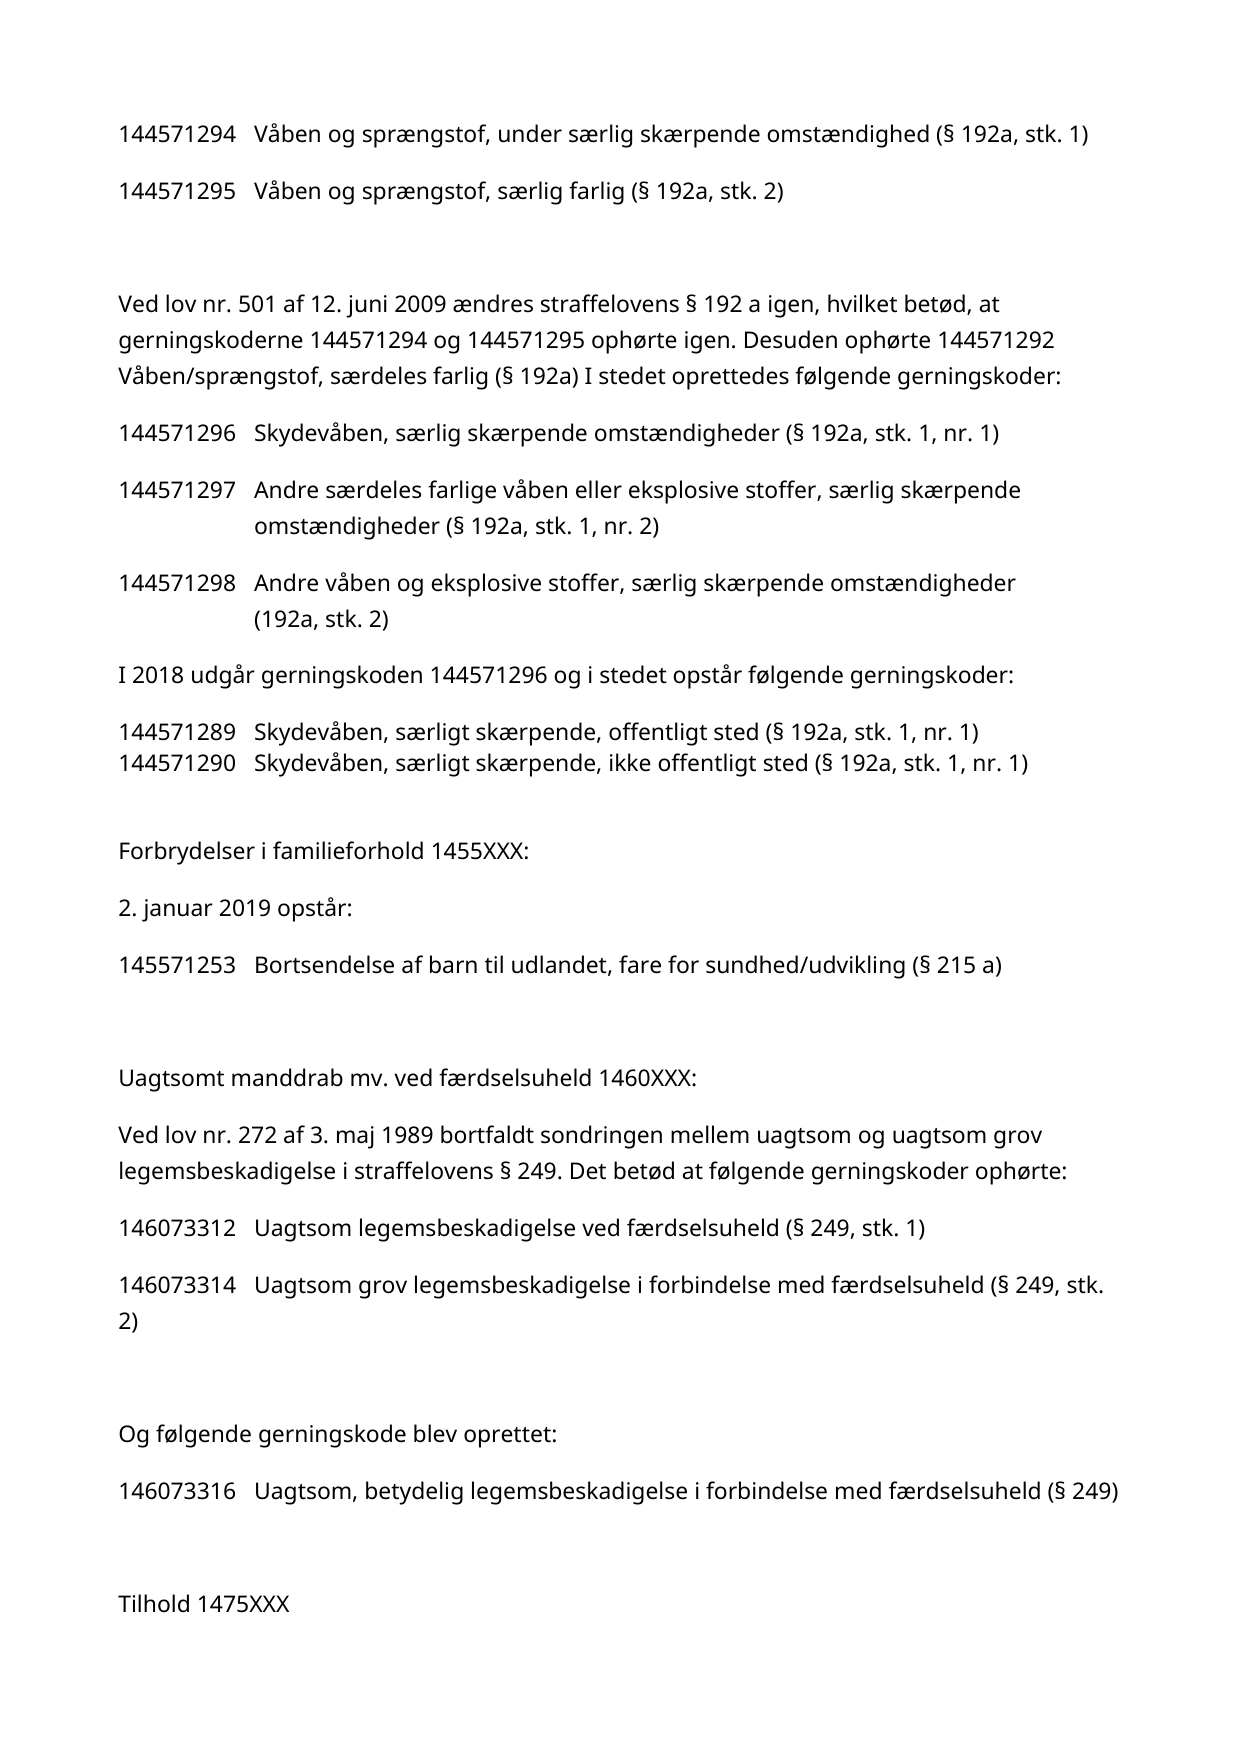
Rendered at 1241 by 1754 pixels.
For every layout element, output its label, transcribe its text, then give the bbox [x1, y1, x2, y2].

text Forbrydelser i familieforhold 1455XXX: [118, 835, 1122, 867]
text 144571294 Våben og sprængstof, under særlig skærpende omstændighed (§ 192a, stk. 1) [118, 118, 1122, 149]
text Uagtsomt manddrab mv. ved færdselsuheld 1460XXX: [118, 1062, 1122, 1094]
text 144571296 Skydevåben, særlig skærpende omstændigheder (§ 192a, stk. 1, nr. 1) [118, 417, 1122, 448]
text 144571289 Skydevåben, særligt skærpende, offentligt sted (§ 192a, stk. 1, nr. 1) [118, 716, 1122, 747]
text Ved lov nr. 272 af 3. maj 1989 bortfaldt sondringen mellem uagtsom og uagtsom grov legemsbeskadigelse i straffelovens § 249. Det betød at følgende gerningskoder ophørte: [118, 1119, 1122, 1186]
text 144571297 Andre særdeles farlige våben eller eksplosive stoffer, særlig skærpende omstændigheder (§ 192a, stk. 1, nr. 2) [118, 474, 1122, 541]
text 146073314 Uagtsom grov legemsbeskadigelse i forbindelse med færdselsuheld (§ 249, stk. 2) [118, 1269, 1122, 1336]
text Tilhold 1475XXX [118, 1588, 1122, 1620]
text 144571295 Våben og sprængstof, særlig farlig (§ 192a, stk. 2) [118, 175, 1122, 206]
text 144571290 Skydevåben, særligt skærpende, ikke offentligt sted (§ 192a, stk. 1, nr. 1) [118, 747, 1122, 778]
text 2. januar 2019 opstår: [118, 892, 1122, 923]
text 146073316 Uagtsom, betydelig legemsbeskadigelse i forbindelse med færdselsuheld (§ 249) [118, 1475, 1122, 1506]
text I 2018 udgår gerningskoden 144571296 og i stedet opstår følgende gerningskoder: [118, 659, 1122, 691]
text Og følgende gerningskode blev oprettet: [118, 1418, 1122, 1449]
text 144571298 Andre våben og eksplosive stoffer, særlig skærpende omstændigheder (192a, stk. 2) [118, 567, 1122, 634]
text 146073312 Uagtsom legemsbeskadigelse ved færdselsuheld (§ 249, stk. 1) [118, 1212, 1122, 1243]
text Ved lov nr. 501 af 12. juni 2009 ændres straffelovens § 192 a igen, hvilket betød, at gerningskoderne 144571294 og 144571295 ophørte igen. Desuden ophørte 144571292 Våben/sprængstof, særdeles farlig (§ 192a) I stedet oprettedes følgende gerningskoder: [118, 288, 1122, 392]
text 145571253 Bortsendelse af barn til udlandet, fare for sundhed/udvikling (§ 215 a) [118, 949, 1122, 980]
